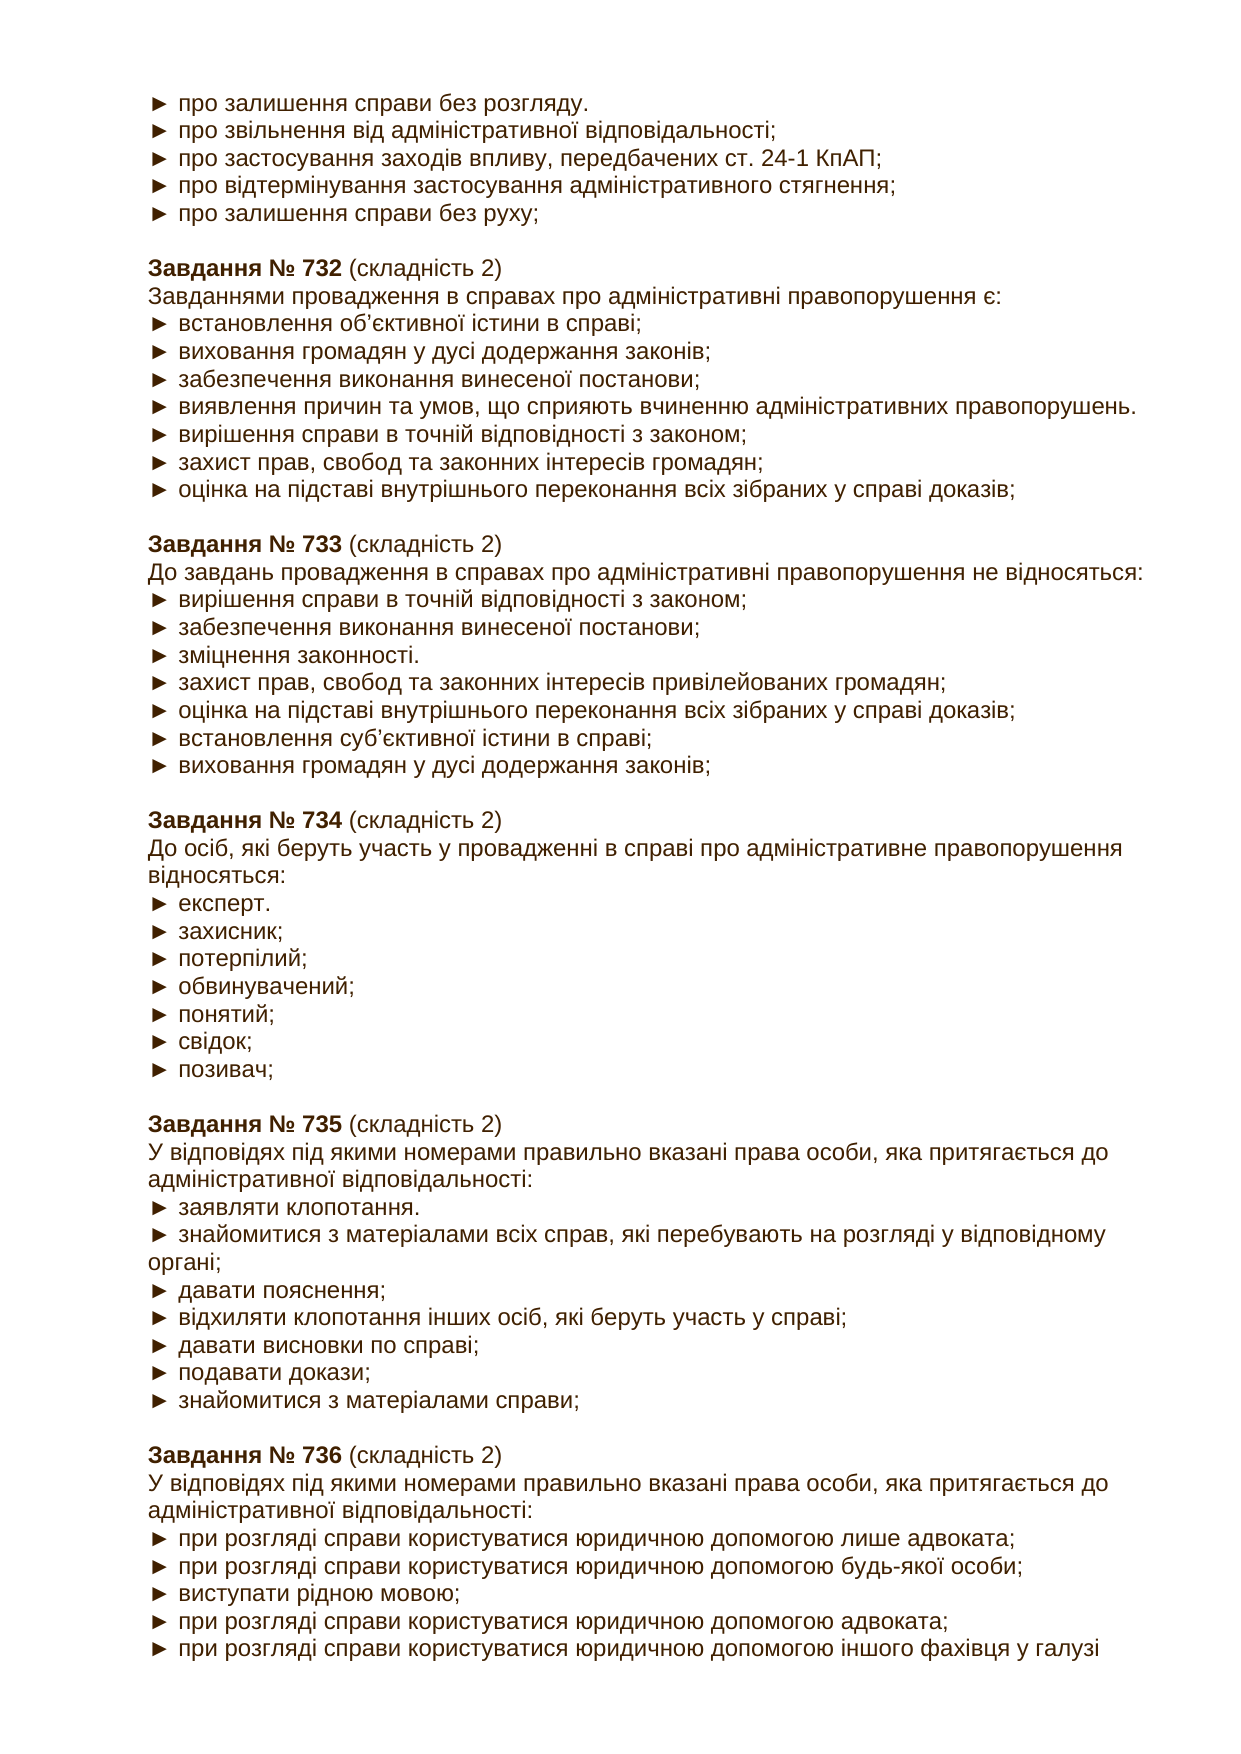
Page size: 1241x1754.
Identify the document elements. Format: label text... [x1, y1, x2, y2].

text Завдання № 735 (складність 2) У відповідях під якими номерами правильно вказані права особи, яка притягається до адміністративної відповідальності: ► заявляти клопотання. ► знайомитися з матеріалами всіх справ, які перебувають на розгляді у відповідному органі; ► давати пояснення; ► відхиляти клопотання інших осіб, які беруть участь у справі; ► давати висновки по справі; ► подавати докази; ► знайомитися з матеріалами справи; [148, 1110, 1152, 1441]
text Завдання № 733 (складність 2) До завдань провадження в справах про адміністративні правопорушення не відносяться: ► вирішення справи в точній відповідності з законом; ► забезпечення виконання винесеної постанови; ► зміцнення законності. ► захист прав, свобод та законних інтересів привілейованих громадян; ► оцінка на підставі внутрішнього переконання всіх зібраних у справі доказів; ► встановлення суб’єктивної істини в справі; ► виховання громадян у дусі додержання законів; [148, 530, 1152, 806]
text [148, 1441, 1152, 1662]
text Завдання № 734 (складність 2) До осіб, які беруть участь у провадженні в справі про адміністративне правопорушення відносяться: ► експерт. ► захисник; ► потерпілий; ► обвинувачений; ► понятий; ► свідок; ► позивач; [148, 806, 1152, 1110]
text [148, 88, 1152, 254]
text Завдання № 732 (складність 2) Завданнями провадження в справах про адміністративні правопорушення є: ► встановлення об’єктивної істини в справі; ► виховання громадян у дусі додержання законів; ► забезпечення виконання винесеної постанови; ► виявлення причин та умов, що сприяють вчиненню адміністративних правопорушень. ► вирішення справи в точній відповідності з законом; ► захист прав, свобод та законних інтересів громадян; ► оцінка на підставі внутрішнього переконання всіх зібраних у справі доказів; [148, 254, 1152, 530]
